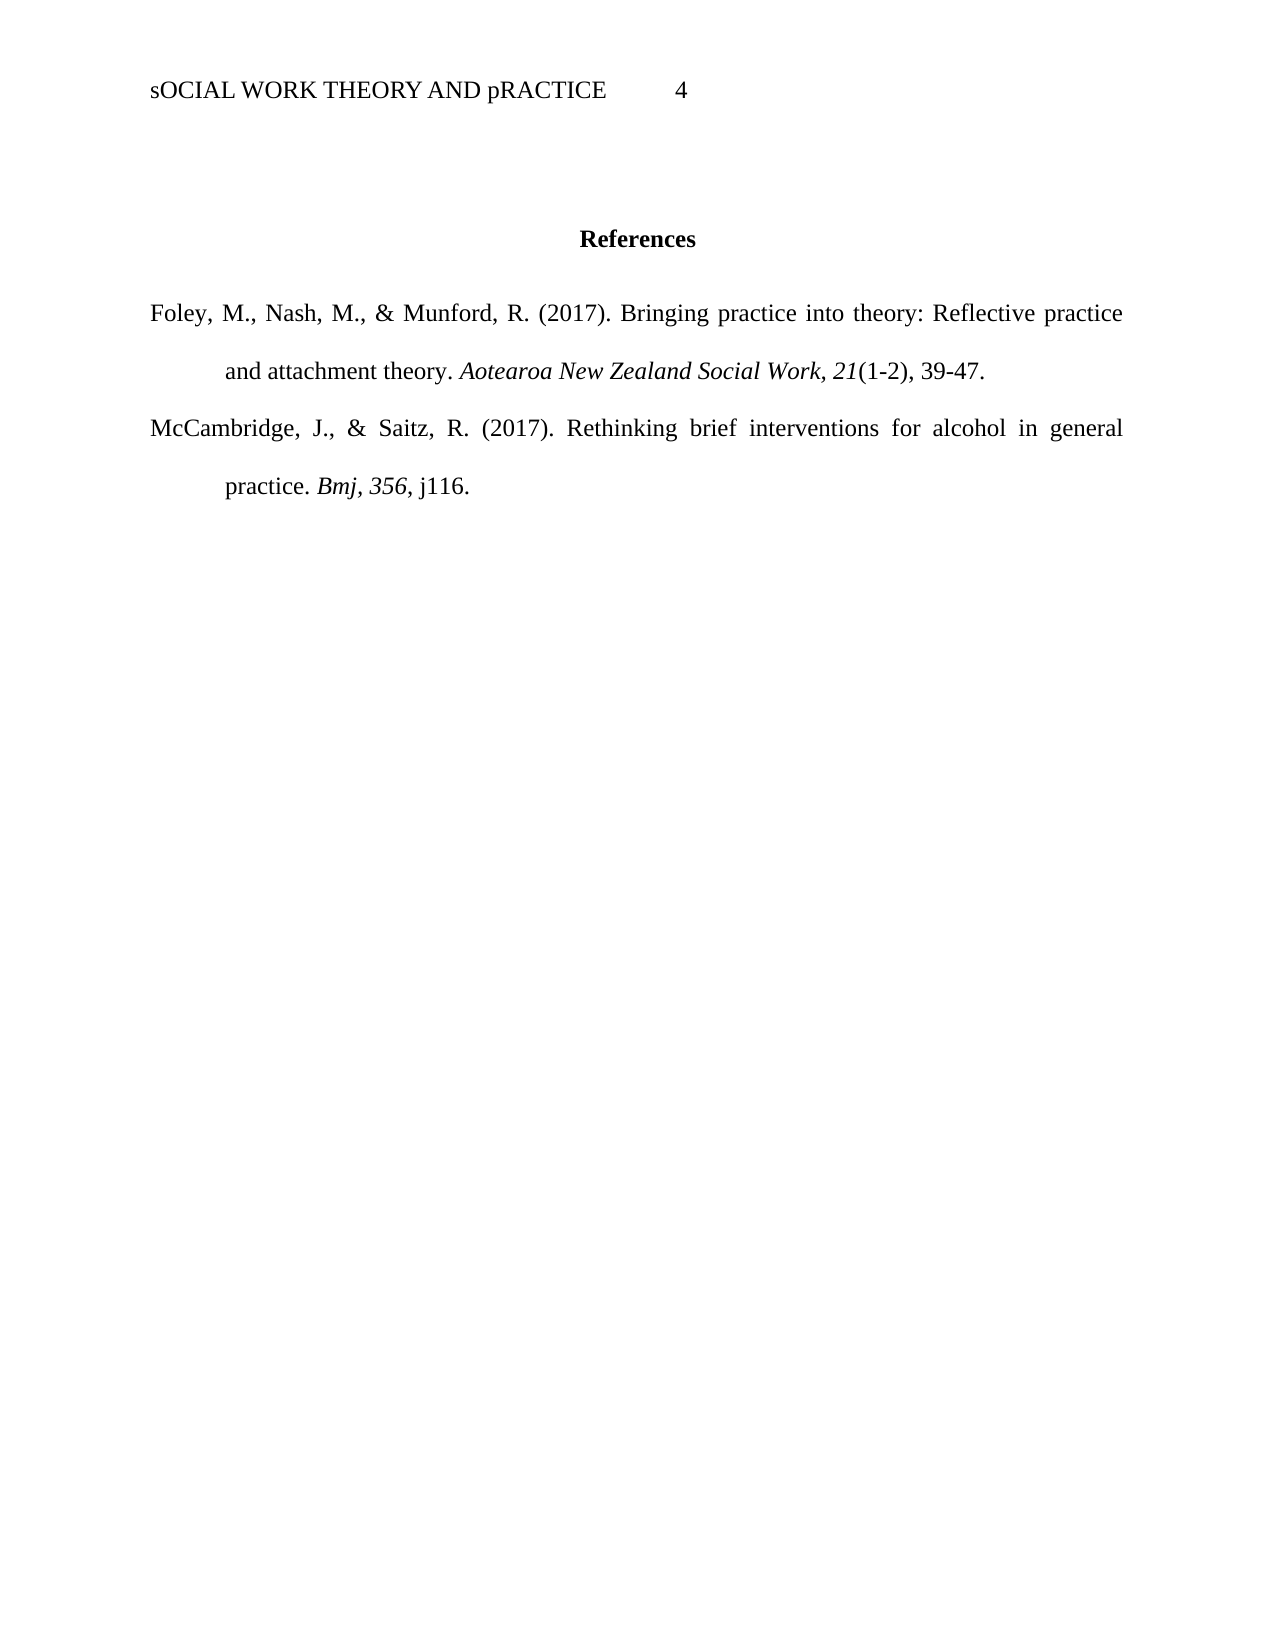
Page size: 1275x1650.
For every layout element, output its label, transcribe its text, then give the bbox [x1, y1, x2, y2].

text Foley, M., Nash, M., & Munford, R. (2017). Bringing practice into theory: Reflective practice and attachment theory. Aotearoa New Zealand Social Work, 21(1-2), 39-47. [150, 298, 1125, 384]
text References [150, 224, 1125, 253]
text McCambridge, J., & Saitz, R. (2017). Rethinking brief interventions for alcohol in general practice. Bmj, 356, j116. [150, 413, 1125, 499]
